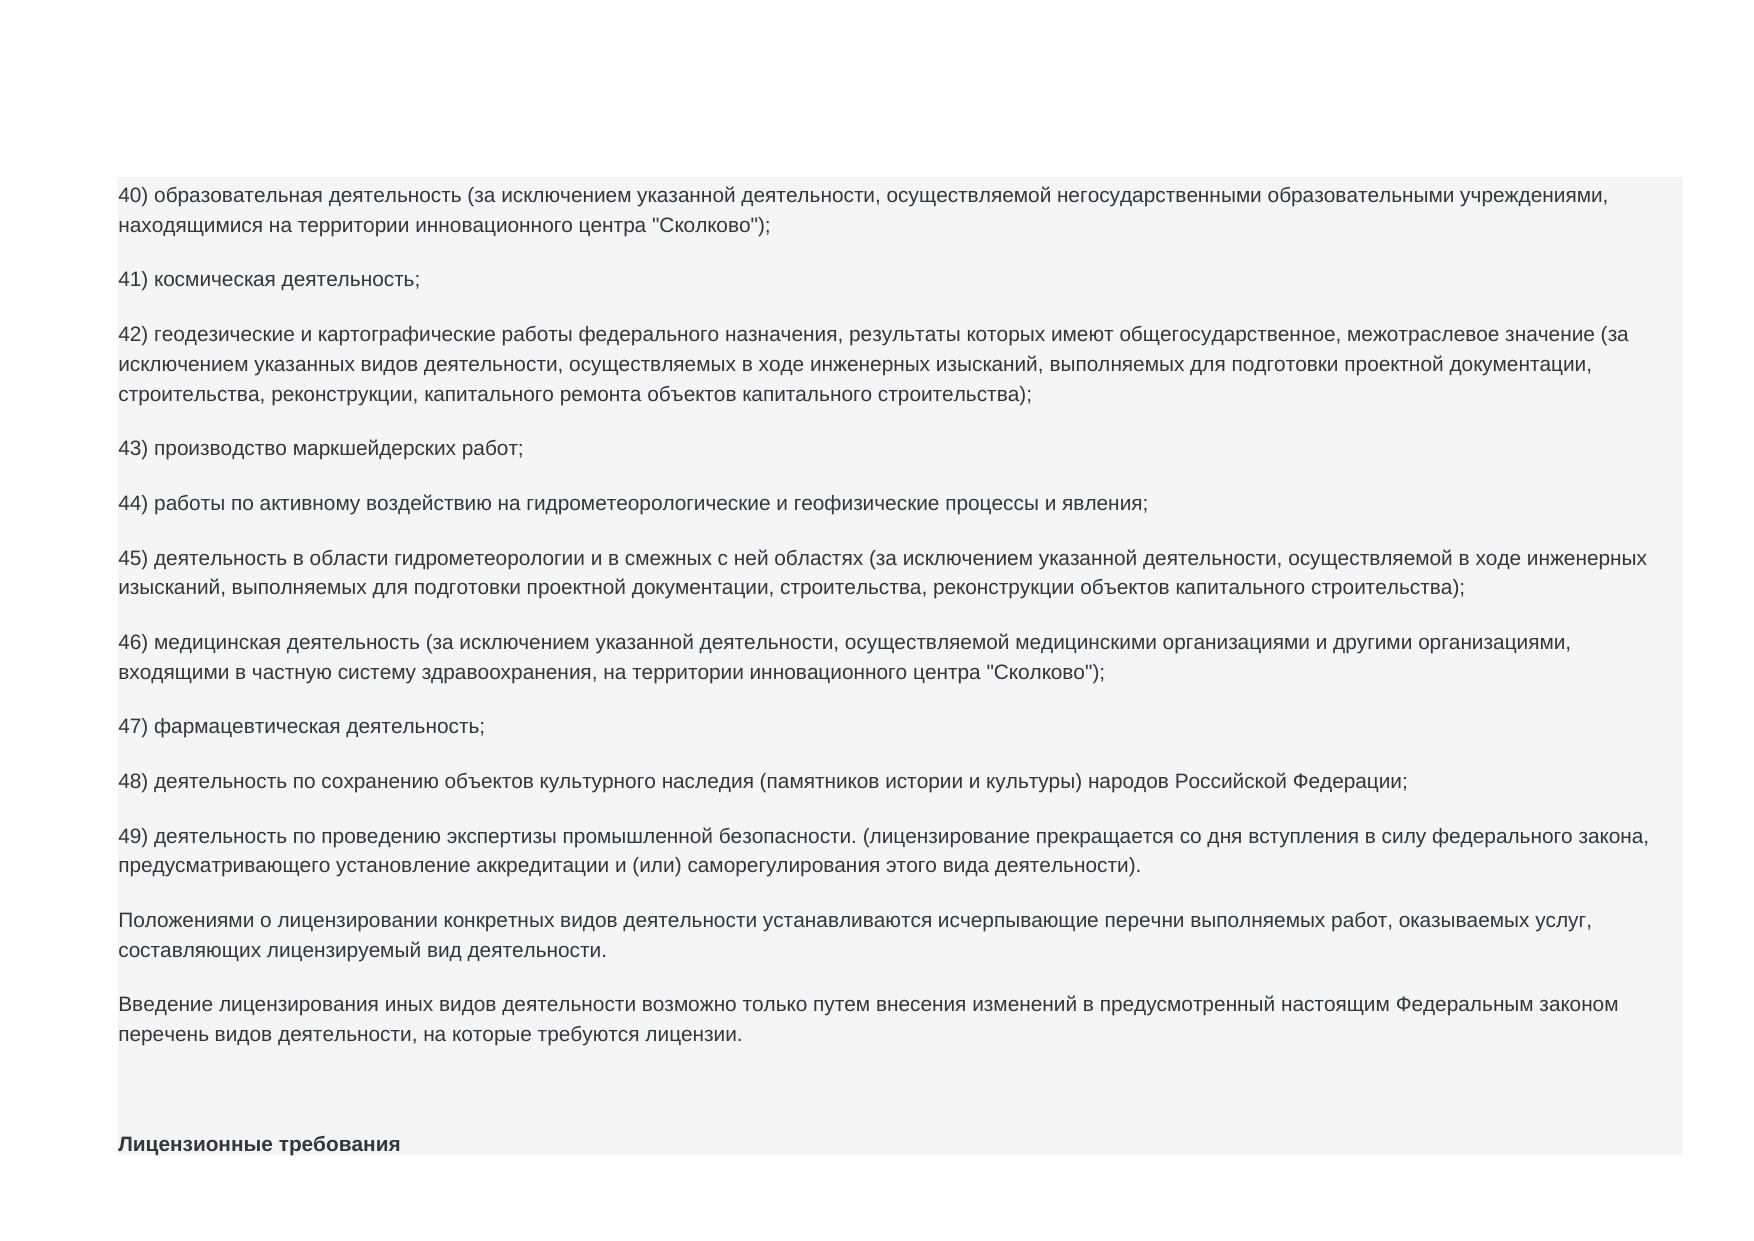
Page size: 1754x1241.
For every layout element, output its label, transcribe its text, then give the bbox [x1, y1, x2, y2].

text 46) медицинская деятельность (за исключением указанной деятельности, осуществляемой медицинскими организациями и другими организациями, входящими в частную систему здравоохранения, на территории инновационного центра "Сколково"); [118, 624, 1683, 683]
text 41) космическая деятельность; [118, 262, 1683, 291]
text 42) геодезические и картографические работы федерального назначения, результаты которых имеют общегосударственное, межотраслевое значение (за исключением указанных видов деятельности, осуществляемых в ходе инженерных изысканий, выполняемых для подготовки проектной документации, строительства, реконструкции, капитального ремонта объектов капитального строительства); [118, 316, 1683, 405]
text 44) работы по активному воздействию на гидрометеорологические и геофизические процессы и явления; [118, 485, 1683, 515]
text 48) деятельность по сохранению объектов культурного наследия (памятников истории и культуры) народов Российской Федерации; [118, 763, 1683, 793]
text 47) фармацевтическая деятельность; [118, 708, 1683, 738]
text 45) деятельность в области гидрометеорологии и в смежных с ней областях (за исключением указанной деятельности, осуществляемой в ходе инженерных изысканий, выполняемых для подготовки проектной документации, строительства, реконструкции объектов капитального строительства); [118, 540, 1683, 599]
text Лицензионные требования [118, 1126, 1683, 1155]
text 49) деятельность по проведению экспертизы промышленной безопасности. (лицензирование прекращается со дня вступления в силу федерального закона, предусматривающего установление аккредитации и (или) саморегулирования этого вида деятельности). [118, 818, 1683, 877]
text 43) производство маркшейдерских работ; [118, 430, 1683, 460]
text Введение лицензирования иных видов деятельности возможно только путем внесения изменений в предусмотренный настоящим Федеральным законом перечень видов деятельности, на которые требуются лицензии. [118, 987, 1683, 1046]
text Положениями о лицензировании конкретных видов деятельности устанавливаются исчерпывающие перечни выполняемых работ, оказываемых услуг, составляющих лицензируемый вид деятельности. [118, 902, 1683, 962]
text 40) образовательная деятельность (за исключением указанной деятельности, осуществляемой негосударственными образовательными учреждениями, находящимися на территории инновационного центра "Сколково"); [118, 177, 1683, 237]
